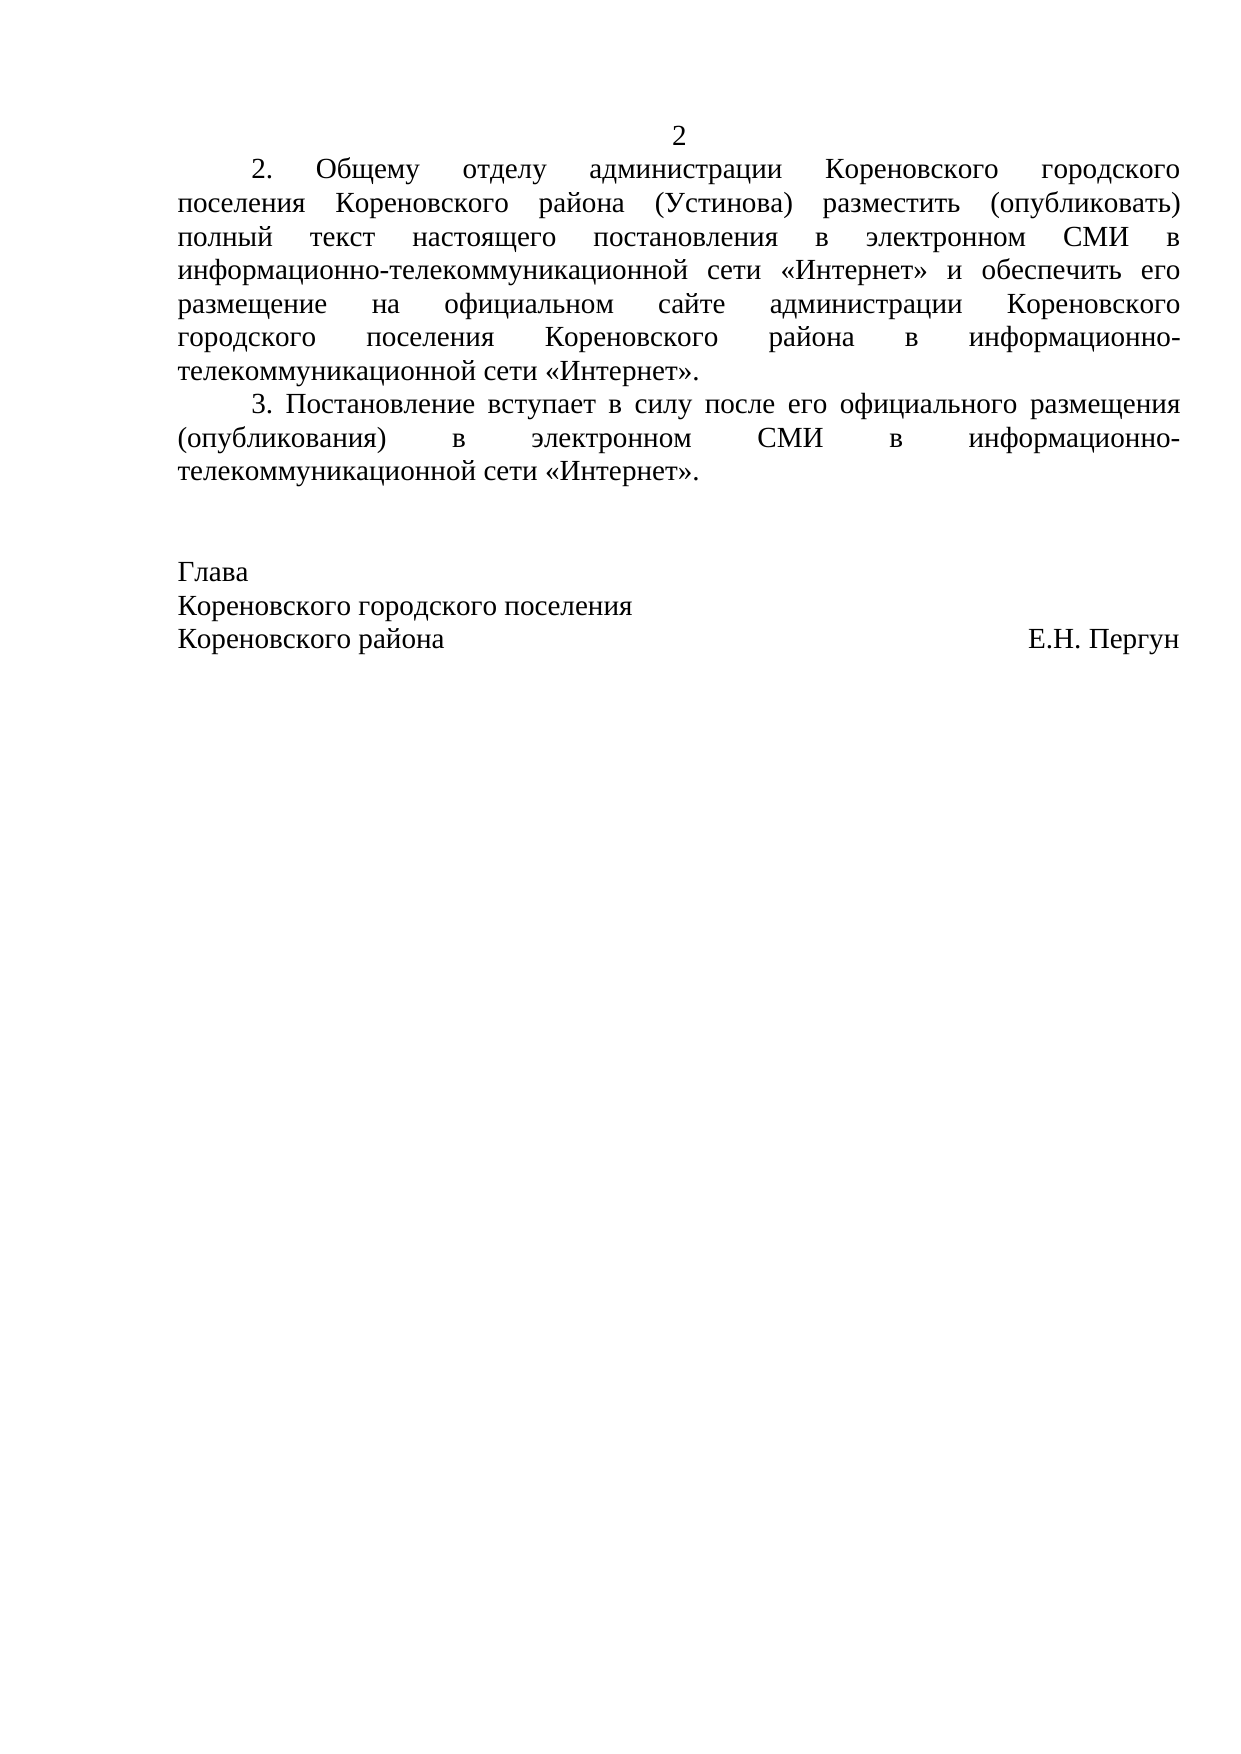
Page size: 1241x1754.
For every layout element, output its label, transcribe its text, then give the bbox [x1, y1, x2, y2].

text Глава [177, 554, 1181, 588]
text 2. Общему отделу администрации Кореновского городского поселения Кореновского района (Устинова) разместить (опубликовать) полный текст настоящего постановления в электронном СМИ в информационно-телекоммуникационной сети «Интернет» и обеспечить его размещение на официальном сайте администрации Кореновского городского поселения Кореновского района в информационно-телекоммуникационной сети «Интернет». [177, 152, 1181, 386]
text Кореновского района Е.Н. Пергун [177, 621, 1181, 655]
text Кореновского городского поселения [177, 588, 1181, 621]
text 3. Постановление вступает в силу после его официального размещения (опубликования) в электронном СМИ в информационно-телекоммуникационной сети «Интернет». [177, 386, 1181, 487]
